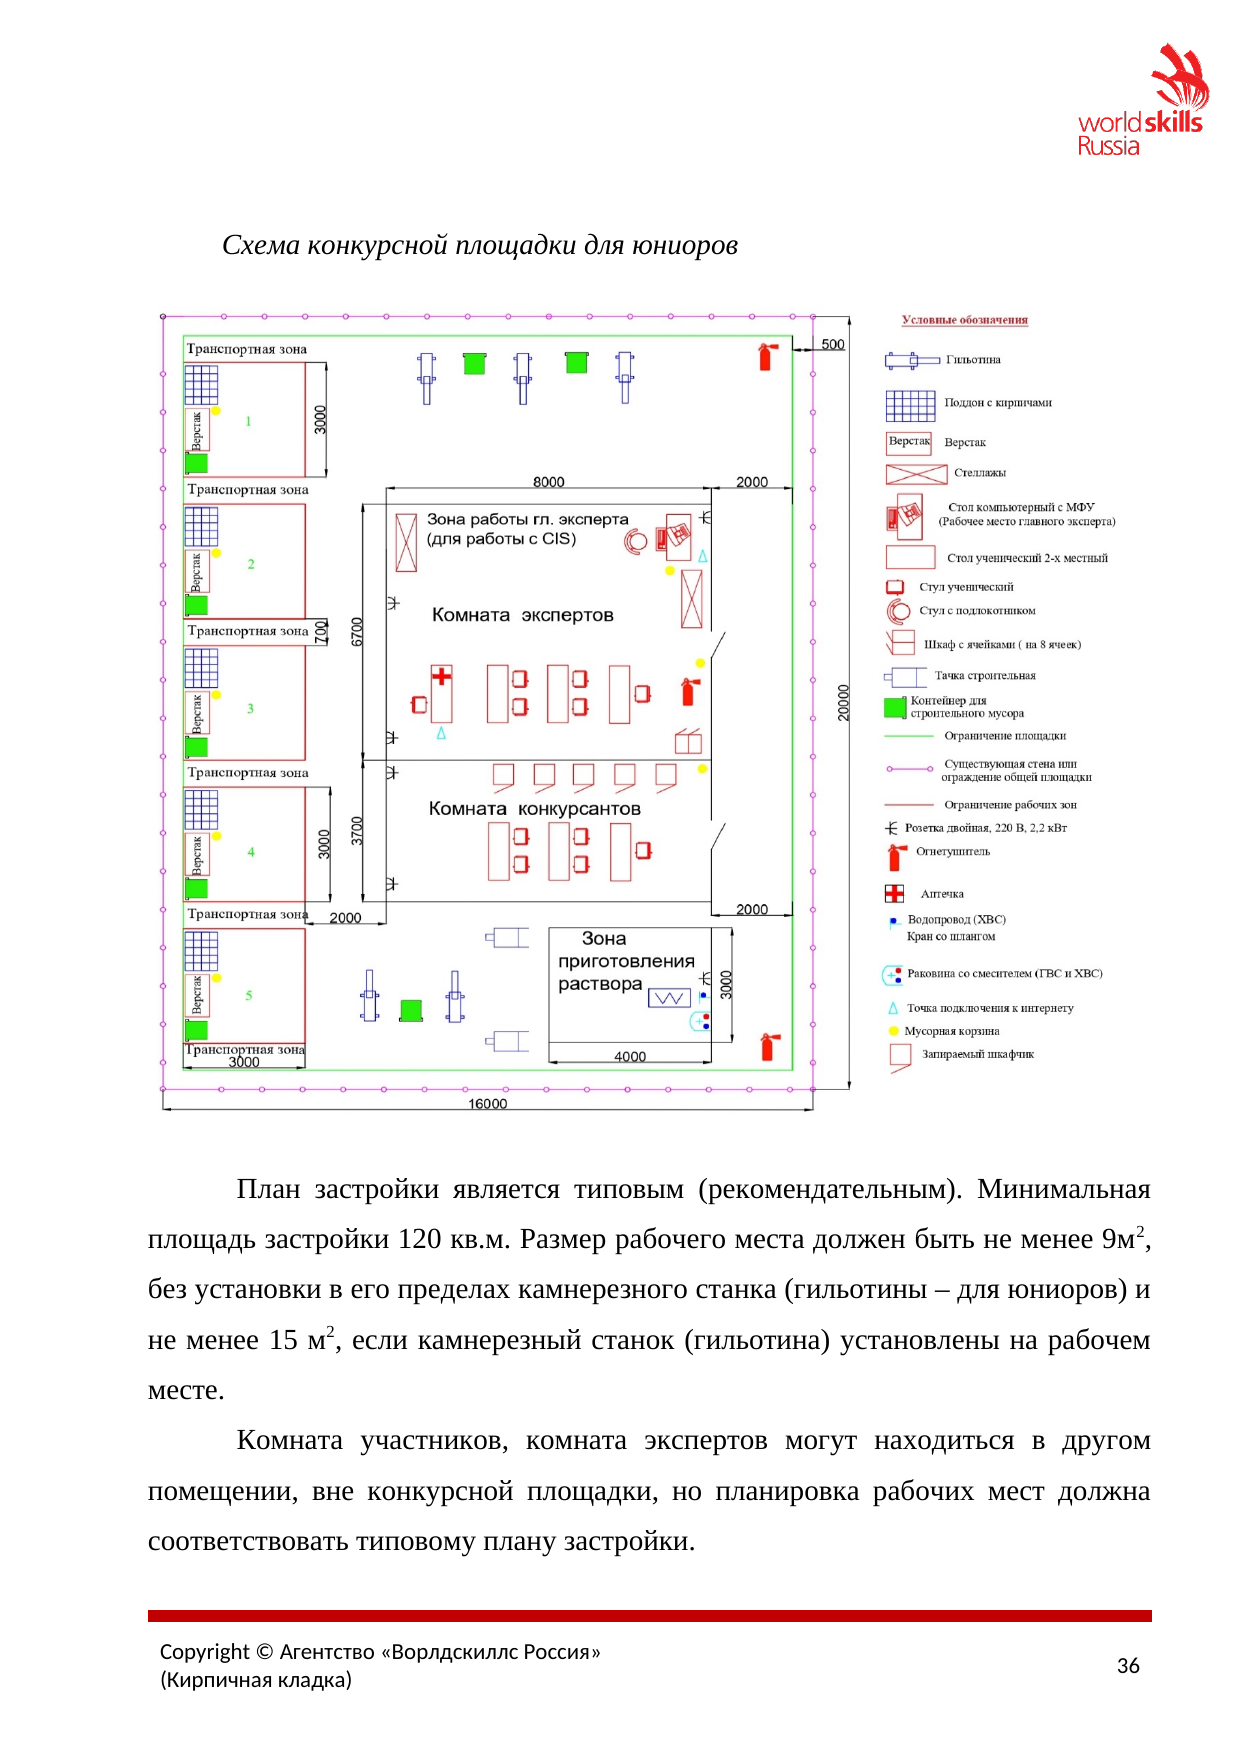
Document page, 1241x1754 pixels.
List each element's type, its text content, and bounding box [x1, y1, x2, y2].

text План застройки является типовым (рекомендательным). Минимальная площадь застройки 120 кв.м. Размер рабочего места должен быть не менее 9м2, без установки в его пределах камнерезного станка (гильотины – для юниоров) и не менее 15 м2, если камнерезный станок (гильотина) установлены на рабочем месте. [148, 1171, 1152, 1406]
text Схема конкурсной площадки для юниоров [148, 227, 1152, 261]
text Комната участников, комната экспертов могут находиться в другом помещении, вне конкурсной площадки, но планировка рабочих мест должна соответствовать типовому плану застройки. [148, 1422, 1152, 1557]
picture [1078, 42, 1235, 155]
picture [147, 277, 1123, 1153]
